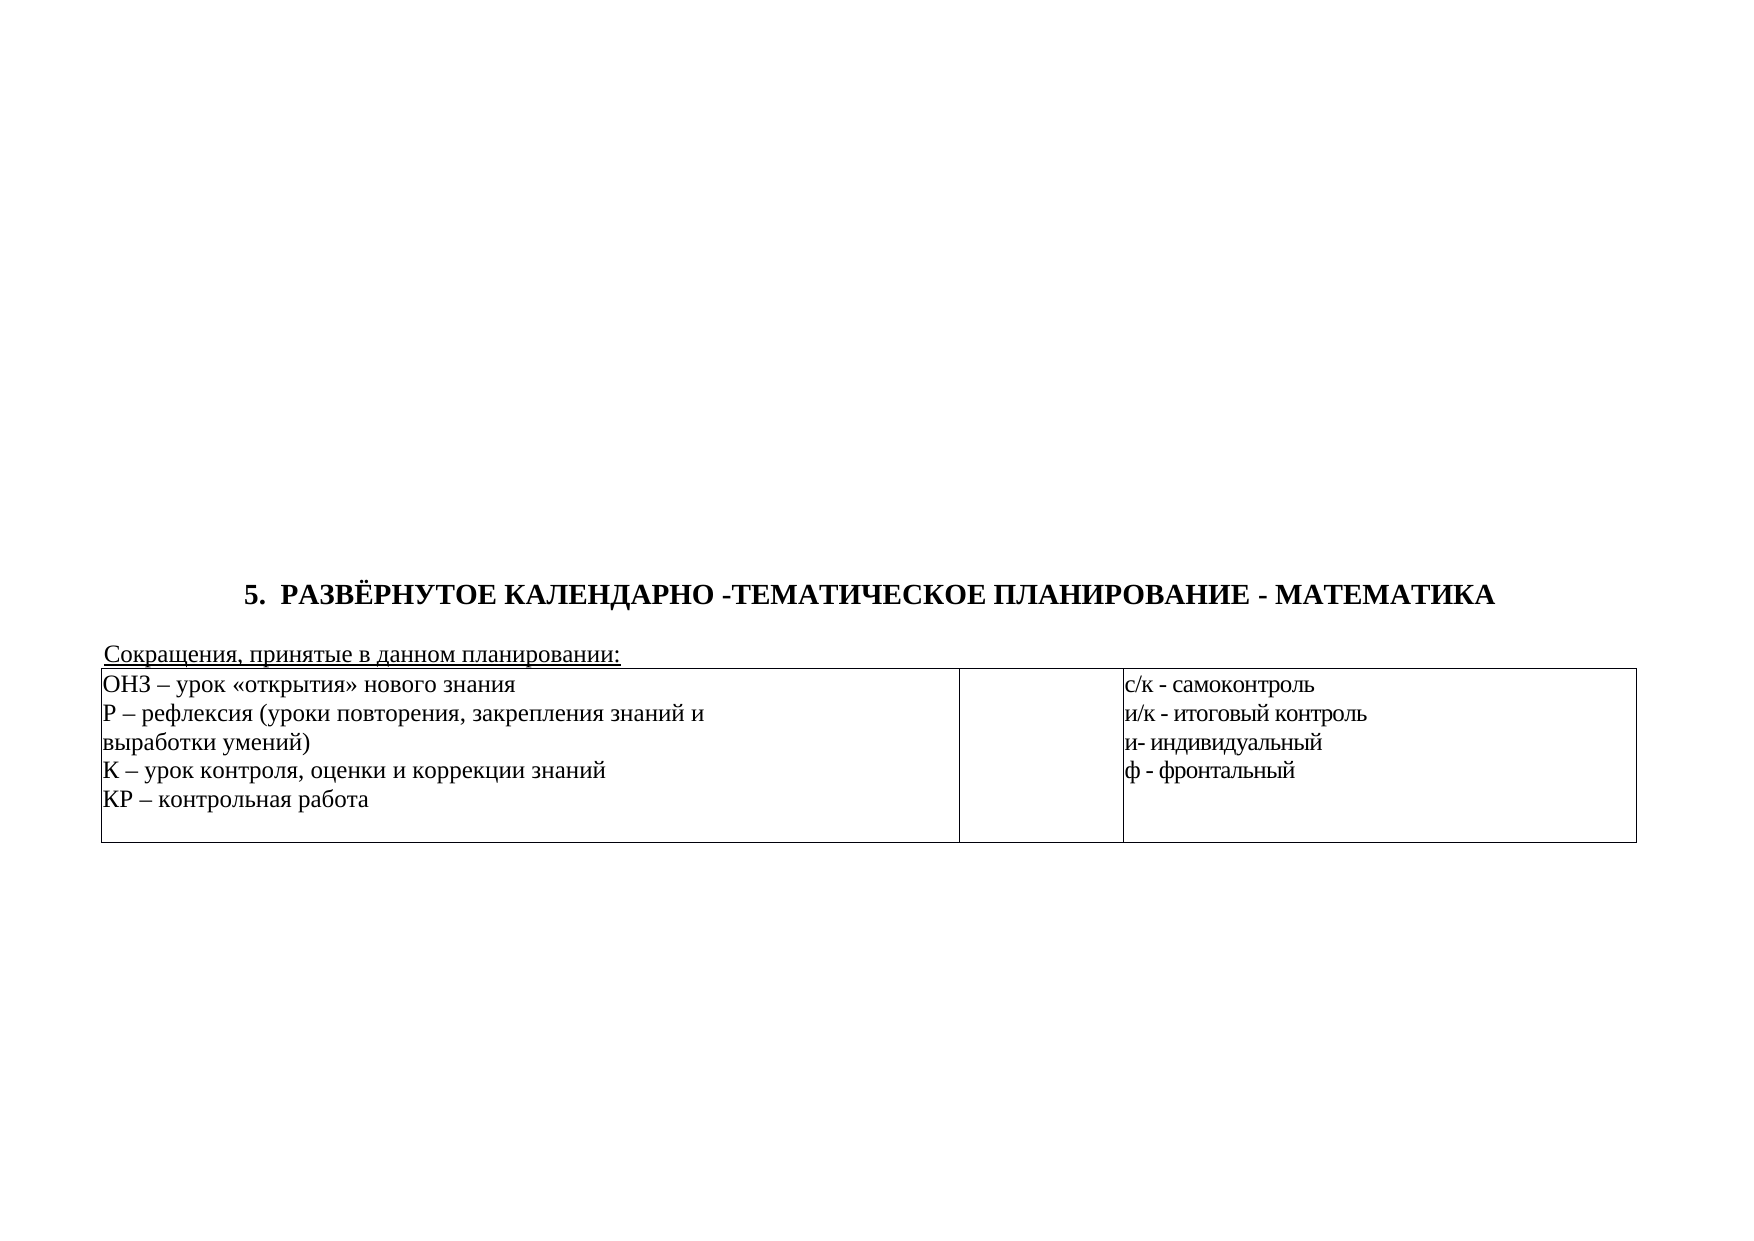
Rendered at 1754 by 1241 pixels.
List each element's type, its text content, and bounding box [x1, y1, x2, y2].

table_header [960, 669, 1123, 842]
text 5. РАЗВЁРНУТОЕ КАЛЕНДАРНО -ТЕМАТИЧЕСКОЕ ПЛАНИРОВАНИЕ - МАТЕМАТИКА [103, 577, 1636, 611]
table_header ОНЗ – урок «открытия» нового знания Р – рефлексия (уроки повторения, закрепления знаний и выработки умений) К – урок контроля, оценки и коррекции знаний КР – контрольная работа [102, 669, 959, 842]
text Сокращения, принятые в данном планировании: [103, 639, 1636, 668]
table_header с/к - самоконтроль и/к - итоговый контроль и- индивидуальный ф - фронтальный [1124, 669, 1636, 842]
